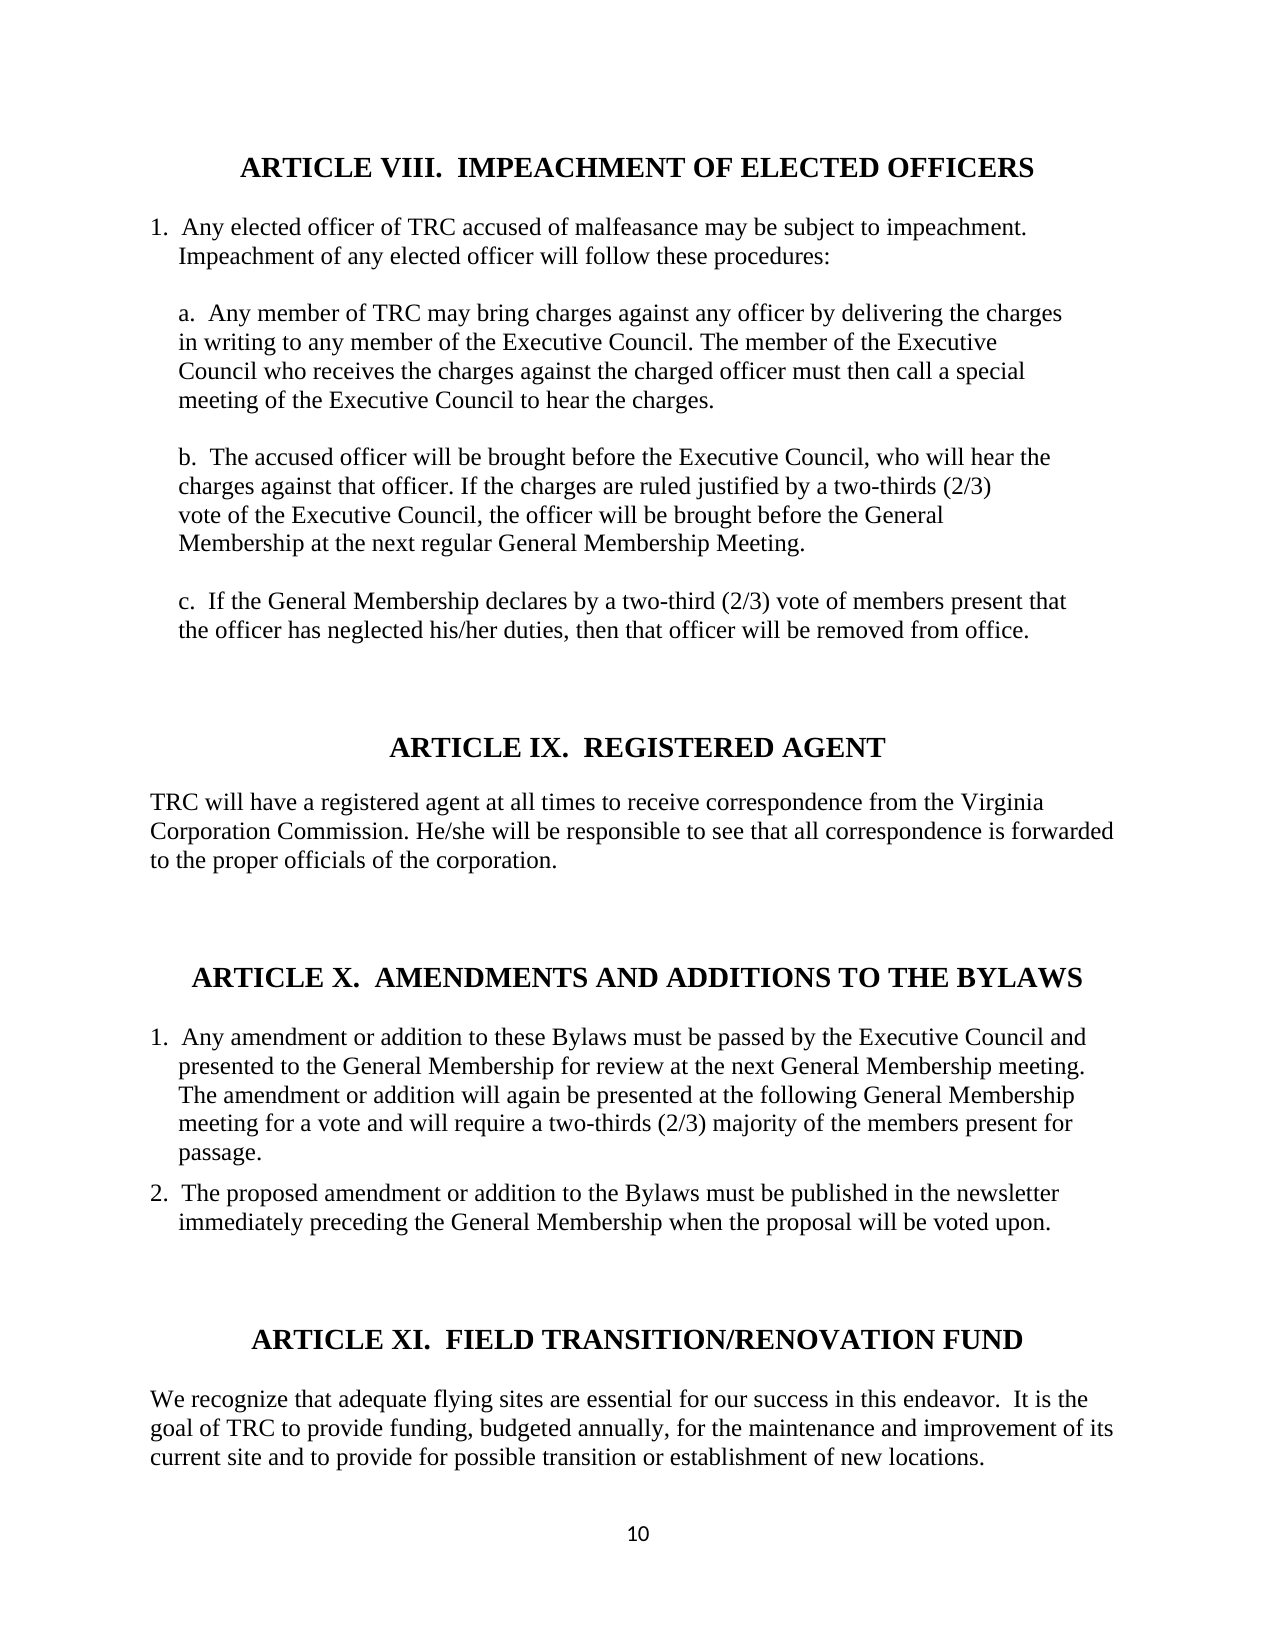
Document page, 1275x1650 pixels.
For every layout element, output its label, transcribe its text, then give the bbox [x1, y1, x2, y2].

text ARTICLE X. AMENDMENTS AND ADDITIONS TO THE BYLAWS [150, 960, 1125, 993]
text 1. Any elected officer of TRC accused of malfeasance may be subject to impeachment. Impeachment of any elected officer will follow these procedures: [150, 212, 1125, 270]
text b. The accused officer will be brought before the Executive Council, who will hear the [178, 442, 1125, 471]
text to the proper officials of the corporation. [150, 845, 1125, 874]
text Corporation Commission. He/she will be responsible to see that all correspondence is forwarded [150, 816, 1125, 845]
text 2. The proposed amendment or addition to the Bylaws must be published in the newsletter immediately preceding the General Membership when the proposal will be voted upon. [150, 1178, 1125, 1236]
text meeting of the Executive Council to hear the charges. [178, 385, 1125, 413]
text We recognize that adequate flying sites are essential for our success in this endeavor. It is the goal of TRC to provide funding, budgeted annually, for the maintenance and improvement of its current site and to provide for possible transition or establishment of new locations. [150, 1384, 1125, 1471]
text c. If the General Membership declares by a two-third (2/3) vote of members present that [178, 586, 1125, 615]
text the officer has neglected his/her duties, then that officer will be removed from office. [178, 615, 1125, 643]
text in writing to any member of the Executive Council. The member of the Executive [178, 327, 1125, 356]
text ARTICLE XI. FIELD TRANSITION/RENOVATION FUND [150, 1322, 1125, 1356]
text ARTICLE VIII. IMPEACHMENT OF ELECTED OFFICERS [150, 150, 1125, 183]
text vote of the Executive Council, the officer will be brought before the General [178, 500, 1125, 528]
text ARTICLE IX. REGISTERED AGENT [150, 730, 1125, 763]
text Council who receives the charges against the charged officer must then call a special [178, 356, 1125, 385]
text TRC will have a registered agent at all times to receive correspondence from the Virginia [150, 787, 1125, 816]
text charges against that officer. If the charges are ruled justified by a two-thirds (2/3) [178, 471, 1125, 500]
text Membership at the next regular General Membership Meeting. [178, 528, 1125, 557]
text a. Any member of TRC may bring charges against any officer by delivering the charges [178, 298, 1125, 327]
text 1. Any amendment or addition to these Bylaws must be passed by the Executive Council and presented to the General Membership for review at the next General Membership meeting. The amendment or addition will again be presented at the following General Membership meeting for a vote and will require a two-thirds (2/3) majority of the members present for passage. [150, 1022, 1125, 1166]
